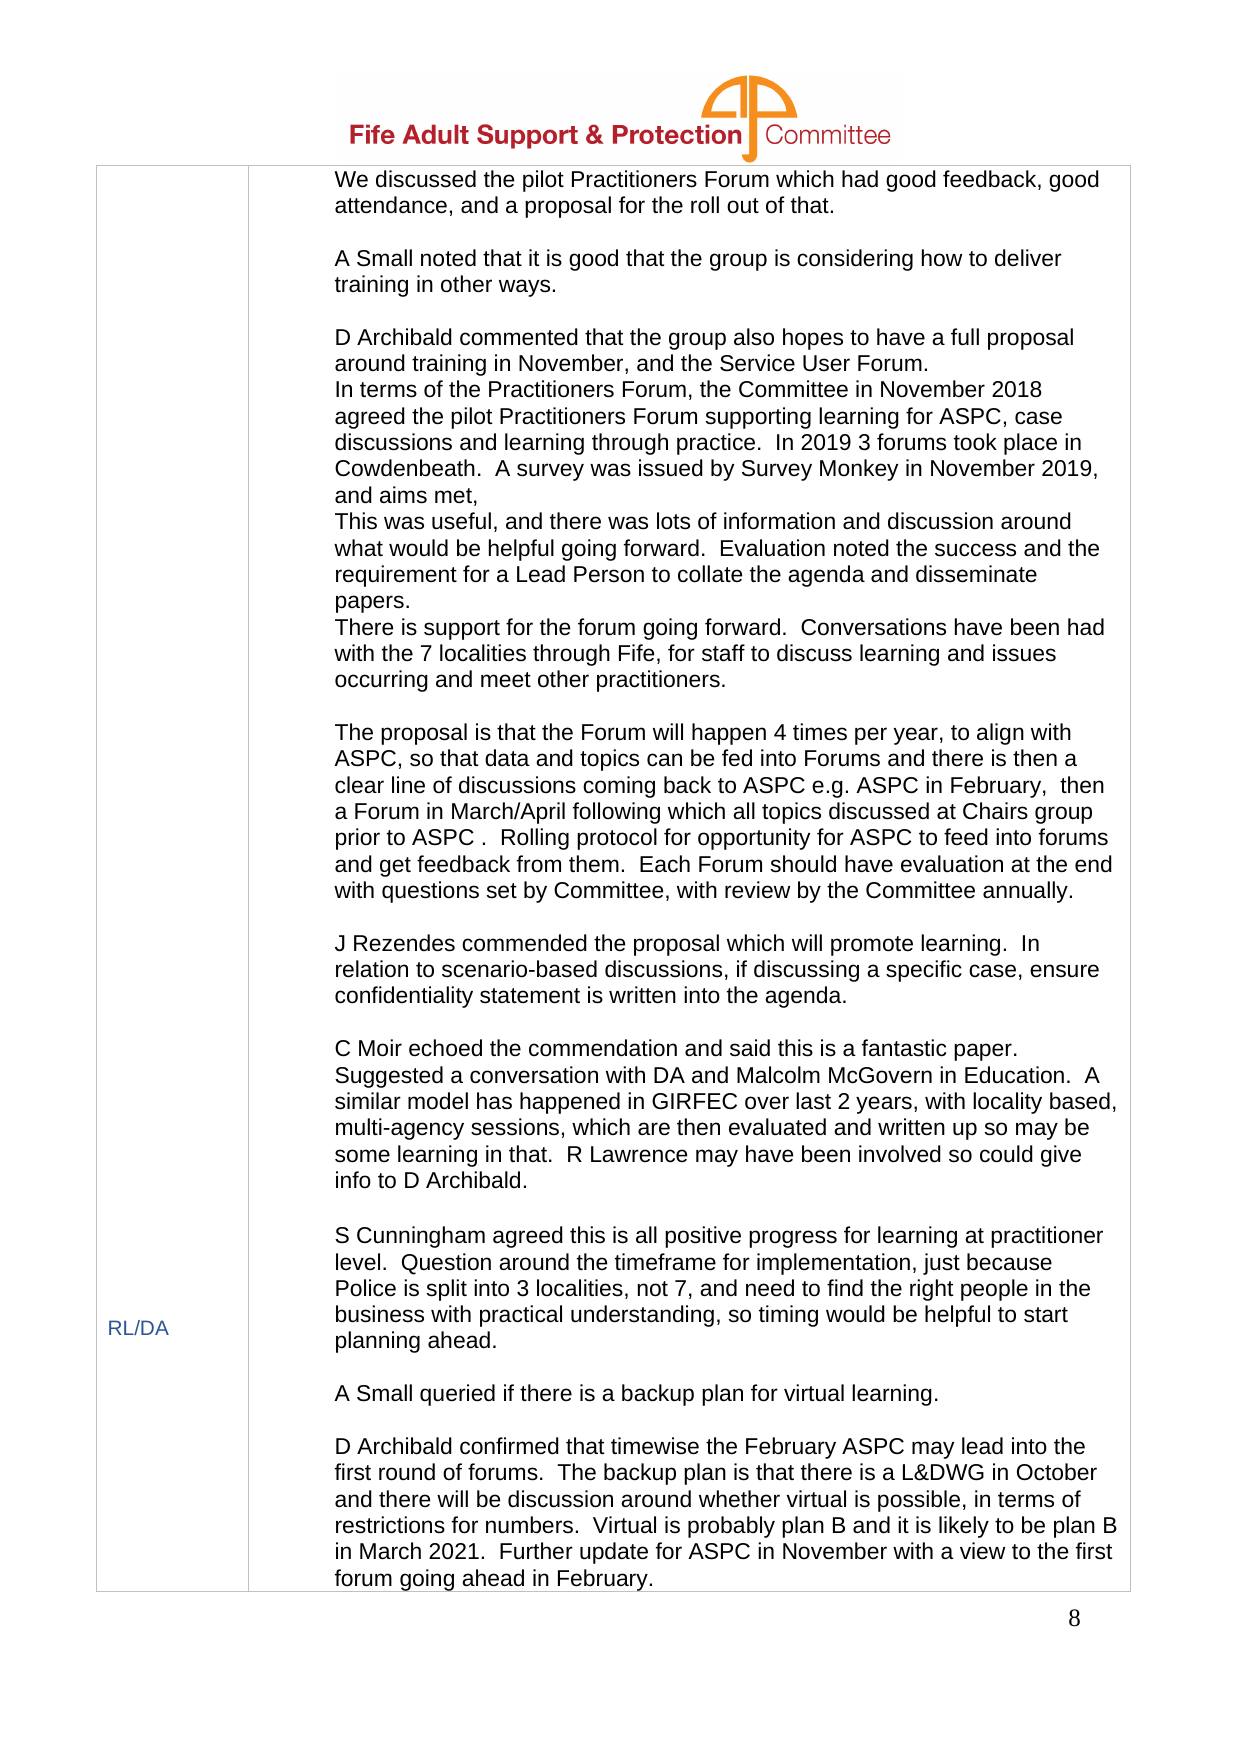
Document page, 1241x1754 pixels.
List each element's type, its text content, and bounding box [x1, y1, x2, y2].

table_cell CM/JR/DA RL/DA [97, 166, 248, 1591]
picture [338, 73, 903, 165]
